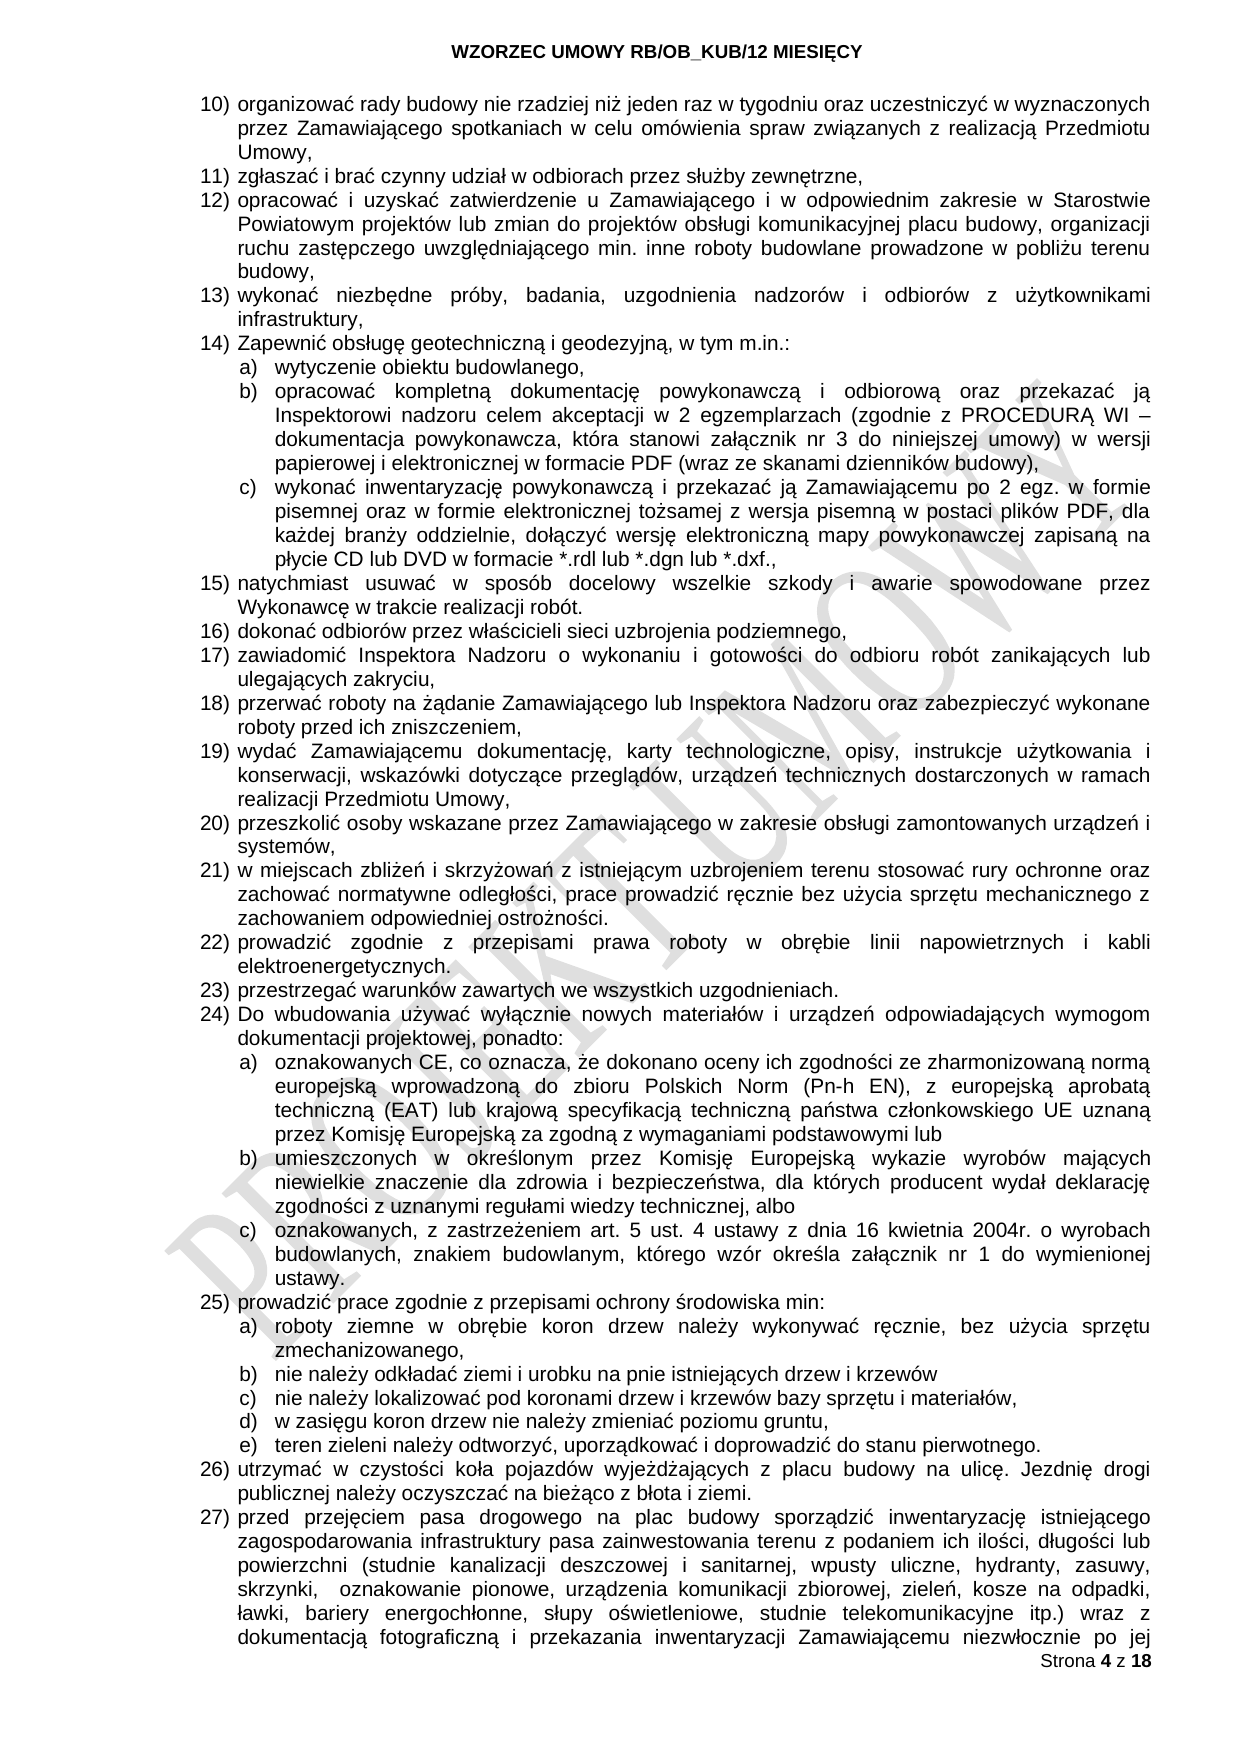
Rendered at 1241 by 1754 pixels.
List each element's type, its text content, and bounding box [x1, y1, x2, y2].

list utrzymać w czystości koła pojazdów wyjeżdżających z placu budowy na ulicę. Jezdnię drogi publicznej należy oczyszczać na bieżąco z błota i ziemi. [200, 1457, 1152, 1505]
list oznakowanych, z zastrzeżeniem art. 5 ust. 4 ustawy z dnia 16 kwietnia 2004r. o wyrobach budowlanych, znakiem budowlanym, którego wzór określa załącznik nr 1 do wymienionej ustawy. [239, 1218, 1152, 1289]
list przestrzegać warunków zawartych we wszystkich uzgodnieniach. [200, 978, 1152, 1002]
list Do wbudowania używać wyłącznie nowych materiałów i urządzeń odpowiadających wymogom dokumentacji projektowej, ponadto: [200, 1002, 1152, 1050]
list opracować kompletną dokumentację powykonawczą i odbiorową oraz przekazać ją Inspektorowi nadzoru celem akceptacji w 2 egzemplarzach (zgodnie z PROCEDURĄ WI – dokumentacja powykonawcza, która stanowi załącznik nr 3 do niniejszej umowy) w wersji papierowej i elektronicznej w formacie PDF (wraz ze skanami dzienników budowy), [239, 379, 1152, 475]
list wykonać niezbędne próby, badania, uzgodnienia nadzorów i odbiorów z użytkownikami infrastruktury, [200, 283, 1152, 331]
list prowadzić prace zgodnie z przepisami ochrony środowiska min: [200, 1289, 1152, 1313]
list przeszkolić osoby wskazane przez Zamawiającego w zakresie obsługi zamontowanych urządzeń i systemów, [200, 810, 1152, 858]
list dokonać odbiorów przez właścicieli sieci uzbrojenia podziemnego, [200, 619, 1152, 643]
list wytyczenie obiektu budowlanego, [239, 355, 1152, 379]
list wykonać inwentaryzację powykonawczą i przekazać ją Zamawiającemu po 2 egz. w formie pisemnej oraz w formie elektronicznej tożsamej z wersja pisemną w postaci plików PDF, dla każdej branży oddzielnie, dołączyć wersję elektroniczną mapy powykonawczej zapisaną na płycie CD lub DVD w formacie *.rdl lub *.dgn lub *.dxf., [239, 475, 1152, 571]
list w miejscach zbliżeń i skrzyżowań z istniejącym uzbrojeniem terenu stosować rury ochronne oraz zachować normatywne odległości, prace prowadzić ręcznie bez użycia sprzętu mechanicznego z zachowaniem odpowiedniej ostrożności. [200, 858, 1152, 930]
list oznakowanych CE, co oznacza, że dokonano oceny ich zgodności ze zharmonizowaną normą europejską wprowadzoną do zbioru Polskich Norm (Pn-h EN), z europejską aprobatą techniczną (EAT) lub krajową specyfikacją techniczną państwa członkowskiego UE uznaną przez Komisję Europejską za zgodną z wymaganiami podstawowymi lub [239, 1050, 1152, 1146]
list nie należy odkładać ziemi i urobku na pnie istniejących drzew i krzewów [239, 1361, 1152, 1385]
list natychmiast usuwać w sposób docelowy wszelkie szkody i awarie spowodowane przez Wykonawcę w trakcie realizacji robót. [200, 571, 1152, 619]
list nie należy lokalizować pod koronami drzew i krzewów bazy sprzętu i materiałów, [239, 1385, 1152, 1409]
list w zasięgu koron drzew nie należy zmieniać poziomu gruntu, [239, 1409, 1152, 1433]
list prowadzić zgodnie z przepisami prawa roboty w obrębie linii napowietrznych i kabli elektroenergetycznych. [200, 930, 1152, 978]
list zawiadomić Inspektora Nadzoru o wykonaniu i gotowości do odbioru robót zanikających lub ulegających zakryciu, [200, 643, 1152, 691]
list teren zieleni należy odtworzyć, uporządkować i doprowadzić do stanu pierwotnego. [239, 1433, 1152, 1457]
list umieszczonych w określonym przez Komisję Europejską wykazie wyrobów mających niewielkie znaczenie dla zdrowia i bezpieczeństwa, dla których producent wydał deklarację zgodności z uznanymi regułami wiedzy technicznej, albo [239, 1146, 1152, 1218]
list zgłaszać i brać czynny udział w odbiorach przez służby zewnętrzne, [200, 163, 1152, 187]
list zapewnić obsługę geotechniczną i geodezyjną, w tym m.in.: [200, 331, 1152, 355]
list opracować i uzyskać zatwierdzenie u Zamawiającego i w odpowiednim zakresie w Starostwie Powiatowym projektów lub zmian do projektów obsługi komunikacyjnej placu budowy, organizacji ruchu zastępczego uwzględniającego min. inne roboty budowlane prowadzone w pobliżu terenu budowy, [200, 187, 1152, 283]
list wydać Zamawiającemu dokumentację, karty technologiczne, opisy, instrukcje użytkowania i konserwacji, wskazówki dotyczące przeglądów, urządzeń technicznych dostarczonych w ramach realizacji Przedmiotu Umowy, [200, 738, 1152, 810]
list organizować rady budowy nie rzadziej niż jeden raz w tygodniu oraz uczestniczyć w wyznaczonych przez Zamawiającego spotkaniach w celu omówienia spraw związanych z realizacją Przedmiotu Umowy, [200, 92, 1152, 163]
list roboty ziemne w obrębie koron drzew należy wykonywać ręcznie, bez użycia sprzętu zmechanizowanego, [239, 1313, 1152, 1361]
list przerwać roboty na żądanie Zamawiającego lub Inspektora Nadzoru oraz zabezpieczyć wykonane roboty przed ich zniszczeniem, [200, 691, 1152, 738]
